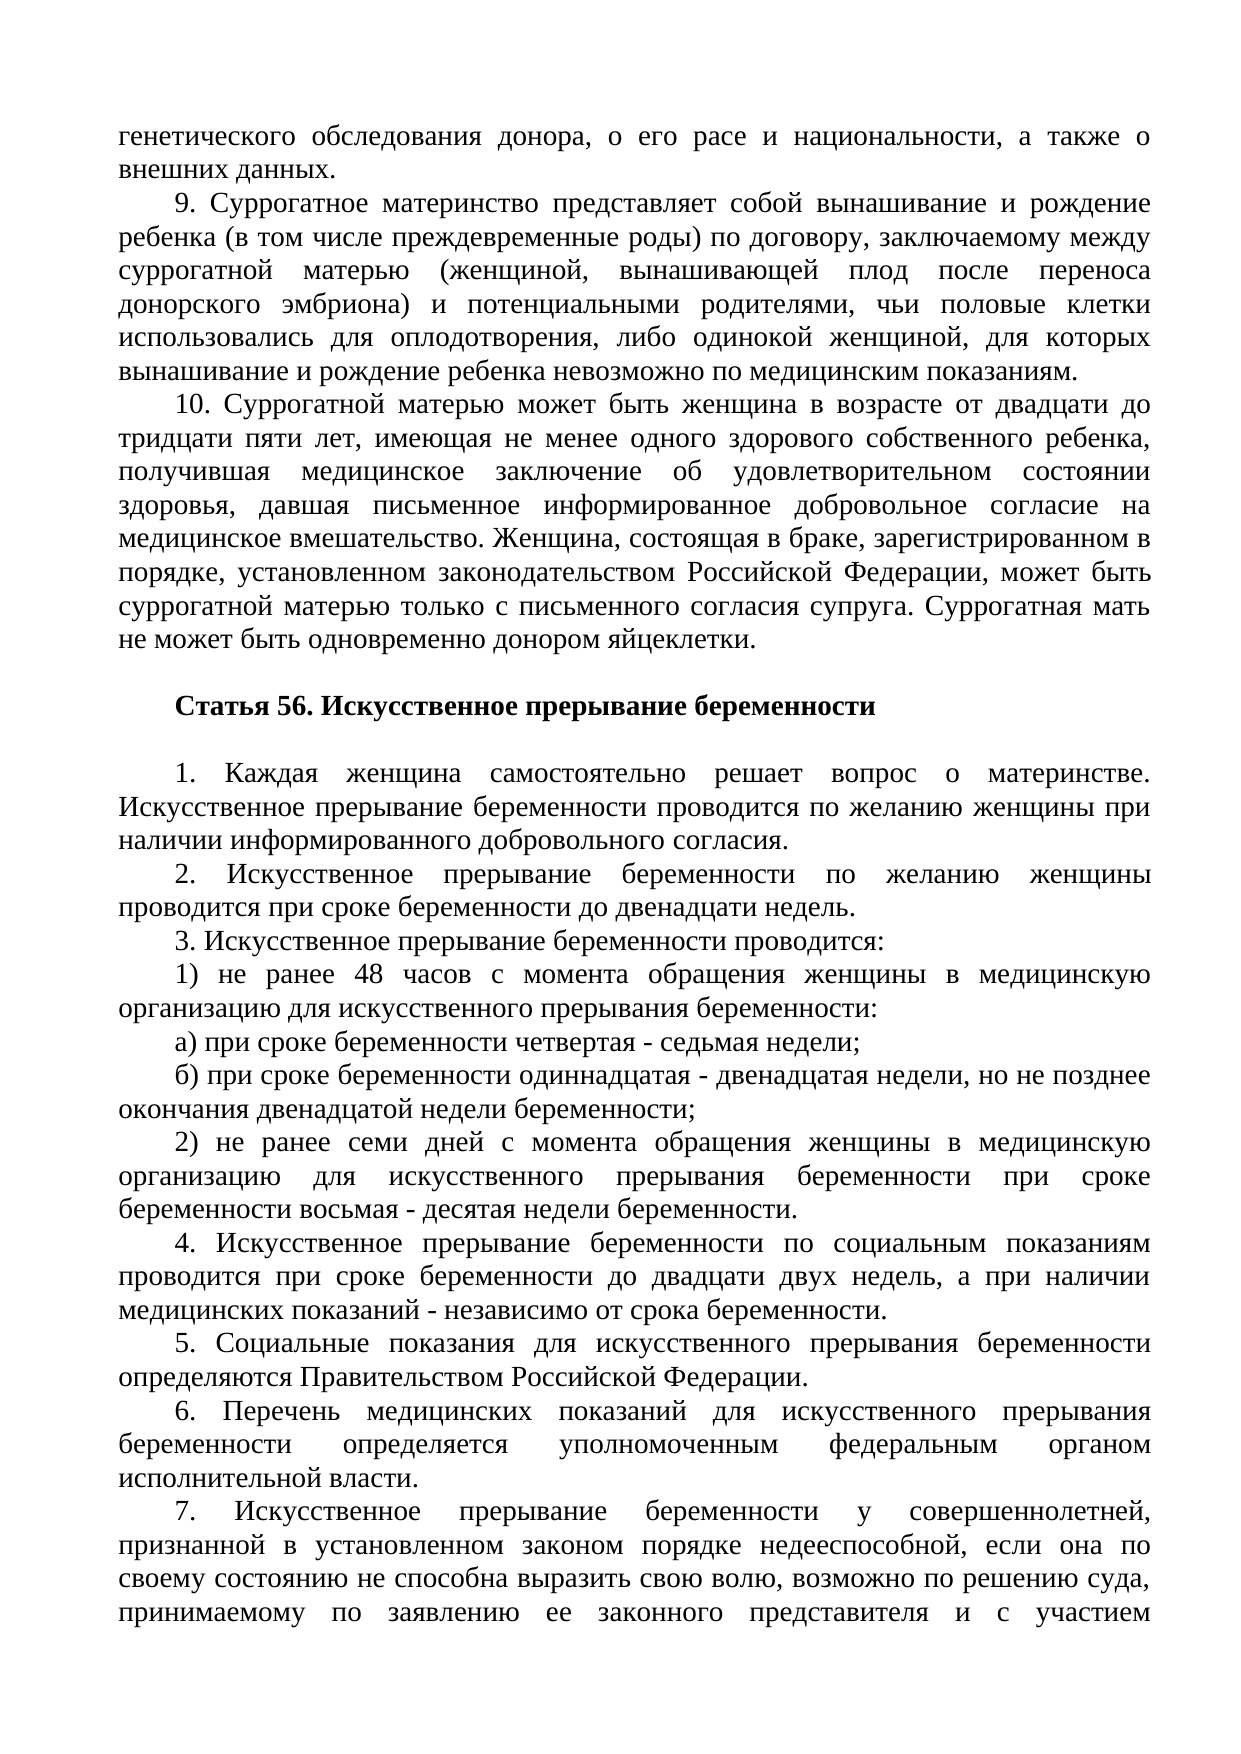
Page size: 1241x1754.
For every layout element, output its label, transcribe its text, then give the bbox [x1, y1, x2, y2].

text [118, 1493, 1152, 1627]
text 4. Искусственное прерывание беременности по социальным показаниям проводится при сроке беременности до двадцати двух недель, а при наличии медицинских показаний - независимо от срока беременности. [118, 1225, 1152, 1326]
text 1) не ранее 48 часов с момента обращения женщины в медицинскую организацию для искусственного прерывания беременности: [118, 957, 1152, 1024]
text б) при сроке беременности одиннадцатая - двенадцатая недели, но не позднее окончания двенадцатой недели беременности; [118, 1057, 1152, 1124]
text 2) не ранее семи дней с момента обращения женщины в медицинскую организацию для искусственного прерывания беременности при сроке беременности восьмая - десятая недели беременности. [118, 1124, 1152, 1225]
text 10. Суррогатной матерью может быть женщина в возрасте от двадцати до тридцати пяти лет, имеющая не менее одного здорового собственного ребенка, получившая медицинское заключение об удовлетворительном состоянии здоровья, давшая письменное информированное добровольное согласие на медицинское вмешательство. Женщина, состоящая в браке, зарегистрированном в порядке, установленном законодательством Российской Федерации, может быть суррогатной матерью только с письменного согласия супруга. Суррогатная мать не может быть одновременно донором яйцеклетки. [118, 386, 1152, 655]
title Статья 56. Искусственное прерывание беременности [118, 688, 1152, 722]
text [118, 118, 1152, 185]
text 2. Искусственное прерывание беременности по желанию женщины проводится при сроке беременности до двенадцати недель. [118, 856, 1152, 923]
text 3. Искусственное прерывание беременности проводится: [118, 923, 1152, 957]
text 1. Каждая женщина самостоятельно решает вопрос о материнстве. Искусственное прерывание беременности проводится по желанию женщины при наличии информированного добровольного согласия. [118, 755, 1152, 856]
text 5. Социальные показания для искусственного прерывания беременности определяются Правительством Российской Федерации. [118, 1326, 1152, 1393]
text 6. Перечень медицинских показаний для искусственного прерывания беременности определяется уполномоченным федеральным органом исполнительной власти. [118, 1393, 1152, 1493]
text 9. Суррогатное материнство представляет собой вынашивание и рождение ребенка (в том числе преждевременные роды) по договору, заключаемому между суррогатной матерью (женщиной, вынашивающей плод после переноса донорского эмбриона) и потенциальными родителями, чьи половые клетки использовались для оплодотворения, либо одинокой женщиной, для которых вынашивание и рождение ребенка невозможно по медицинским показаниям. [118, 185, 1152, 386]
text а) при сроке беременности четвертая - седьмая недели; [118, 1024, 1152, 1057]
